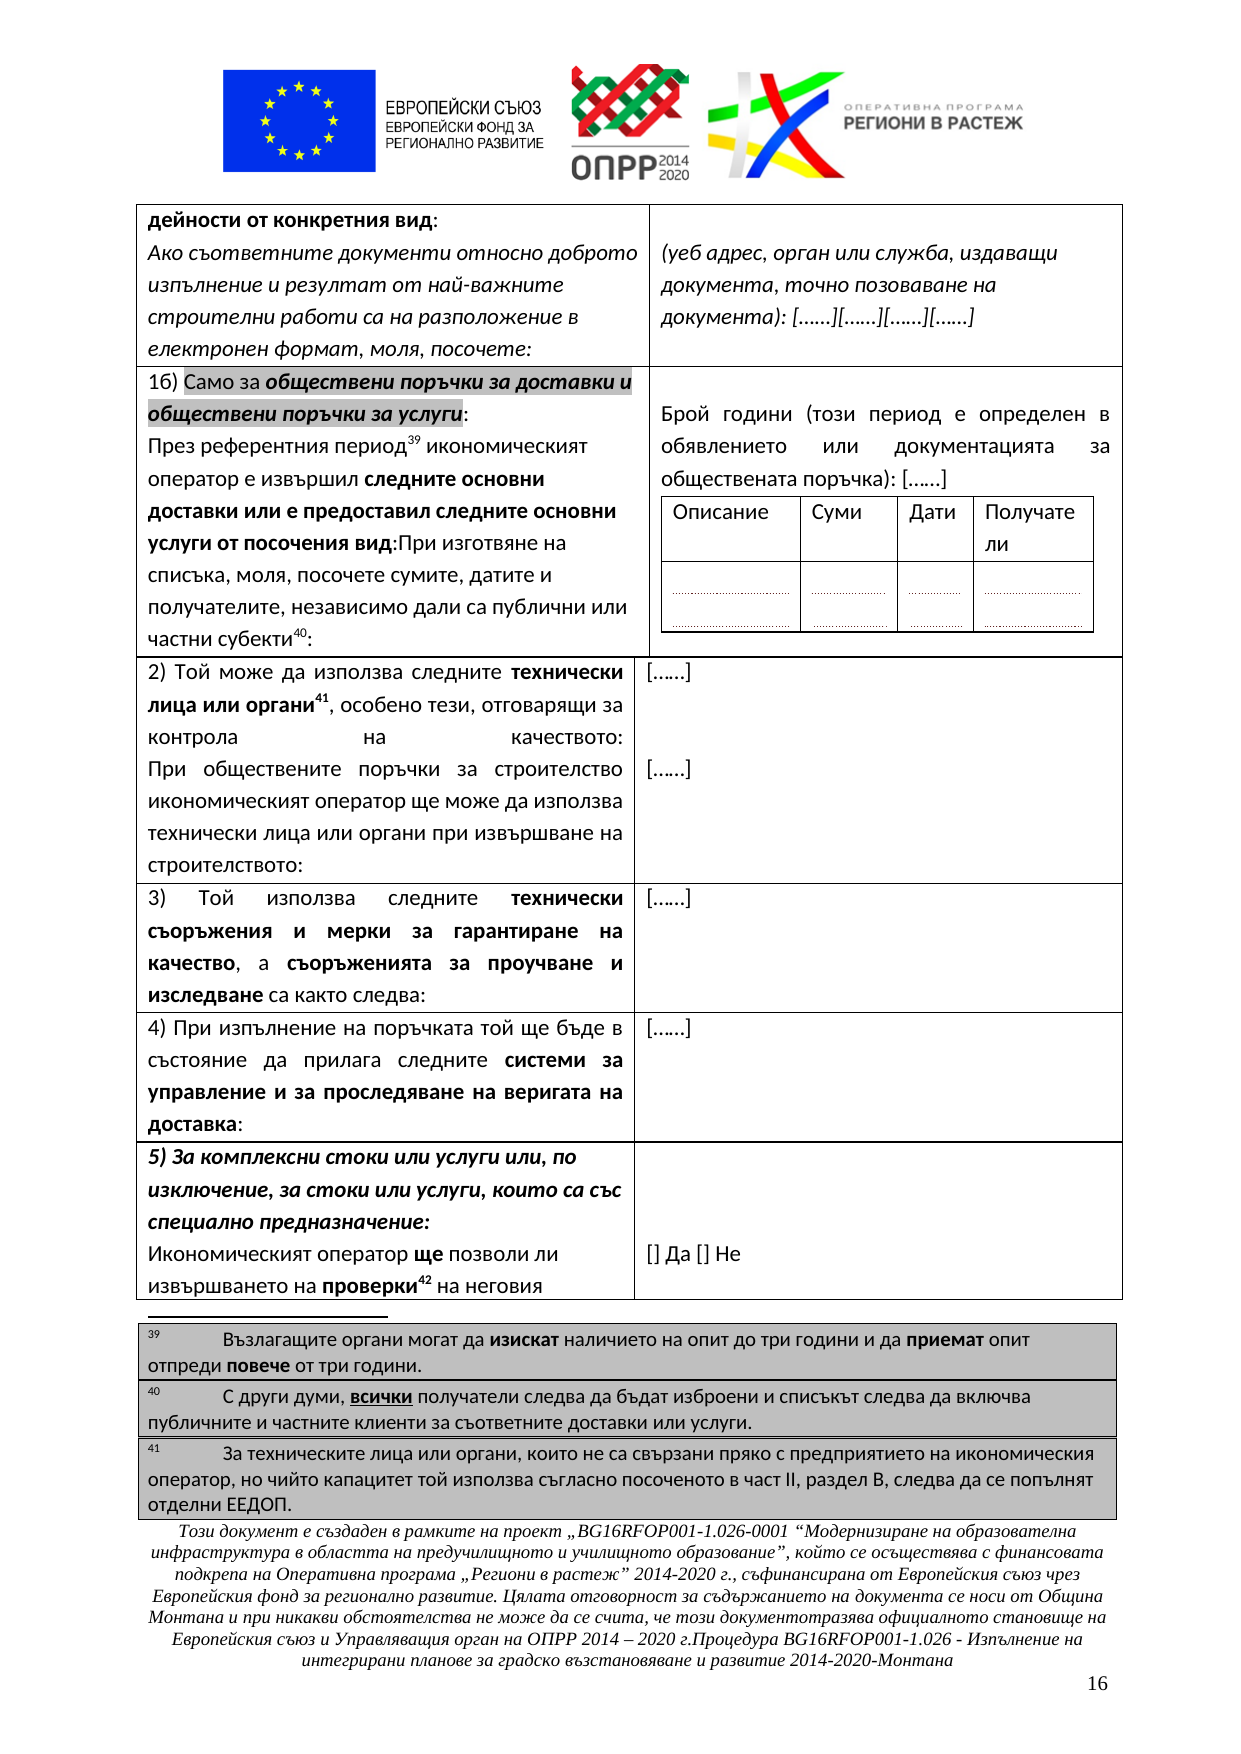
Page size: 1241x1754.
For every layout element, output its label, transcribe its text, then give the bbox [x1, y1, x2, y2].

table_cell [……] [……] [635, 658, 1122, 882]
table_cell 3) Той използва следните технически съоръжения и мерки за гарантиране на качество, а съоръженията за проучване и изследване са както следва: [137, 884, 634, 1012]
table_cell [……] [635, 1013, 1122, 1141]
table_cell 4) При изпълнение на поръчката той ще бъде в състояние да прилага следните системи за управление и за проследяване на веригата на доставка: [137, 1013, 634, 1141]
table_cell 2) Той може да използва следните технически лица или органи, особено тези, отговарящи за контрола на качеството: При обществените поръчки за строителство икономическият оператор ще може да използва технически лица или органи при извършване на строителството: [137, 658, 634, 882]
table_cell Брой години (този период е определен в обявлението или документацията за обществената поръчка): [……] [650, 367, 1122, 656]
table_cell 1б) Само за обществени поръчки за доставки и обществени поръчки за услуги: През референтния период икономическият оператор е извършил следните основни доставки или е предоставил следните основни услуги от посочения вид:При изготвяне на списъка, моля, посочете сумите, датите и получателите, независимо дали са публични или частни субекти: [137, 367, 649, 656]
picture [208, 59, 1047, 186]
table_cell [] Да [] Не [635, 1143, 1122, 1299]
table_cell [……] [635, 884, 1122, 1012]
